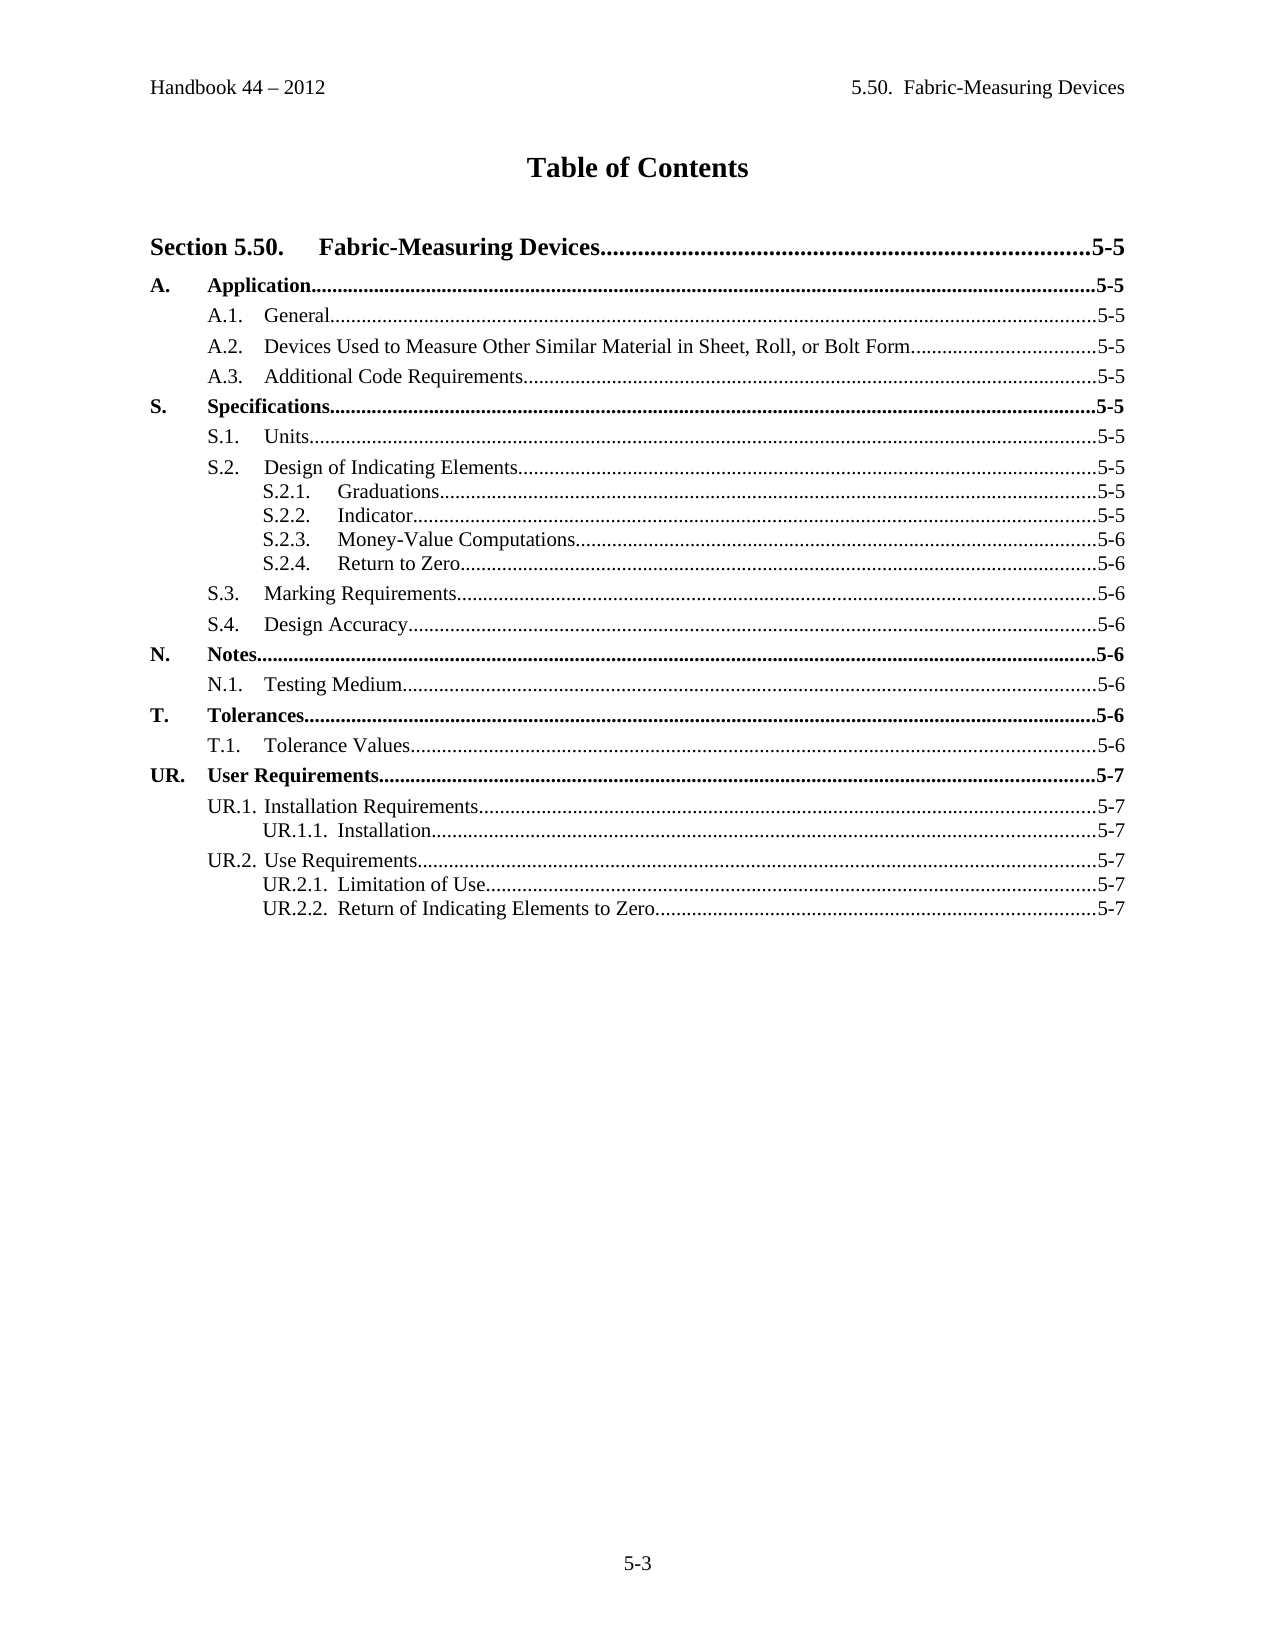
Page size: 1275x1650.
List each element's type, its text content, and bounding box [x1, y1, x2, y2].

text S.2.2. Indicator. 5-5 [262, 503, 1125, 527]
text UR.1.1. Installation. 5-7 [262, 818, 1125, 842]
text Table of Contents [150, 150, 1125, 183]
text S.3. Marking Requirements. 5-6 [207, 581, 1125, 605]
text S.4. Design Accuracy. 5-6 [207, 612, 1125, 636]
text UR.1. Installation Requirements. 5-7 [207, 793, 1125, 818]
text S.2. Design of Indicating Elements. 5-5 [207, 455, 1125, 479]
text S.2.3. Money-Value Computations. 5-6 [262, 527, 1125, 551]
text S. Specifications 5-5 [150, 394, 1125, 418]
text Section 5.50. Fabric-Measuring Devices 5-5 [150, 232, 1125, 260]
text S.1. Units. 5-5 [207, 424, 1125, 448]
text A.3. Additional Code Requirements. 5-5 [207, 364, 1125, 388]
text UR.2.1. Limitation of Use. 5-7 [262, 872, 1125, 896]
text UR. User Requirements 5-7 [150, 763, 1125, 787]
text A. Application 5-5 [150, 273, 1125, 297]
text S.2.1. Graduations. 5-5 [262, 479, 1125, 503]
text N.1. Testing Medium. 5-6 [207, 672, 1125, 696]
text A.1. General. 5-5 [207, 303, 1125, 327]
text A.2. Devices Used to Measure Other Similar Material in Sheet, Roll, or Bolt Form. 5-5 [207, 333, 1125, 358]
text T. Tolerances 5-6 [150, 703, 1125, 727]
text T.1. Tolerance Values. 5-6 [207, 733, 1125, 757]
text UR.2. Use Requirements. 5-7 [207, 848, 1125, 872]
text N. Notes 5-6 [150, 642, 1125, 666]
text UR.2.2. Return of Indicating Elements to Zero. 5-7 [262, 896, 1125, 920]
text S.2.4. Return to Zero. 5-6 [262, 551, 1125, 575]
